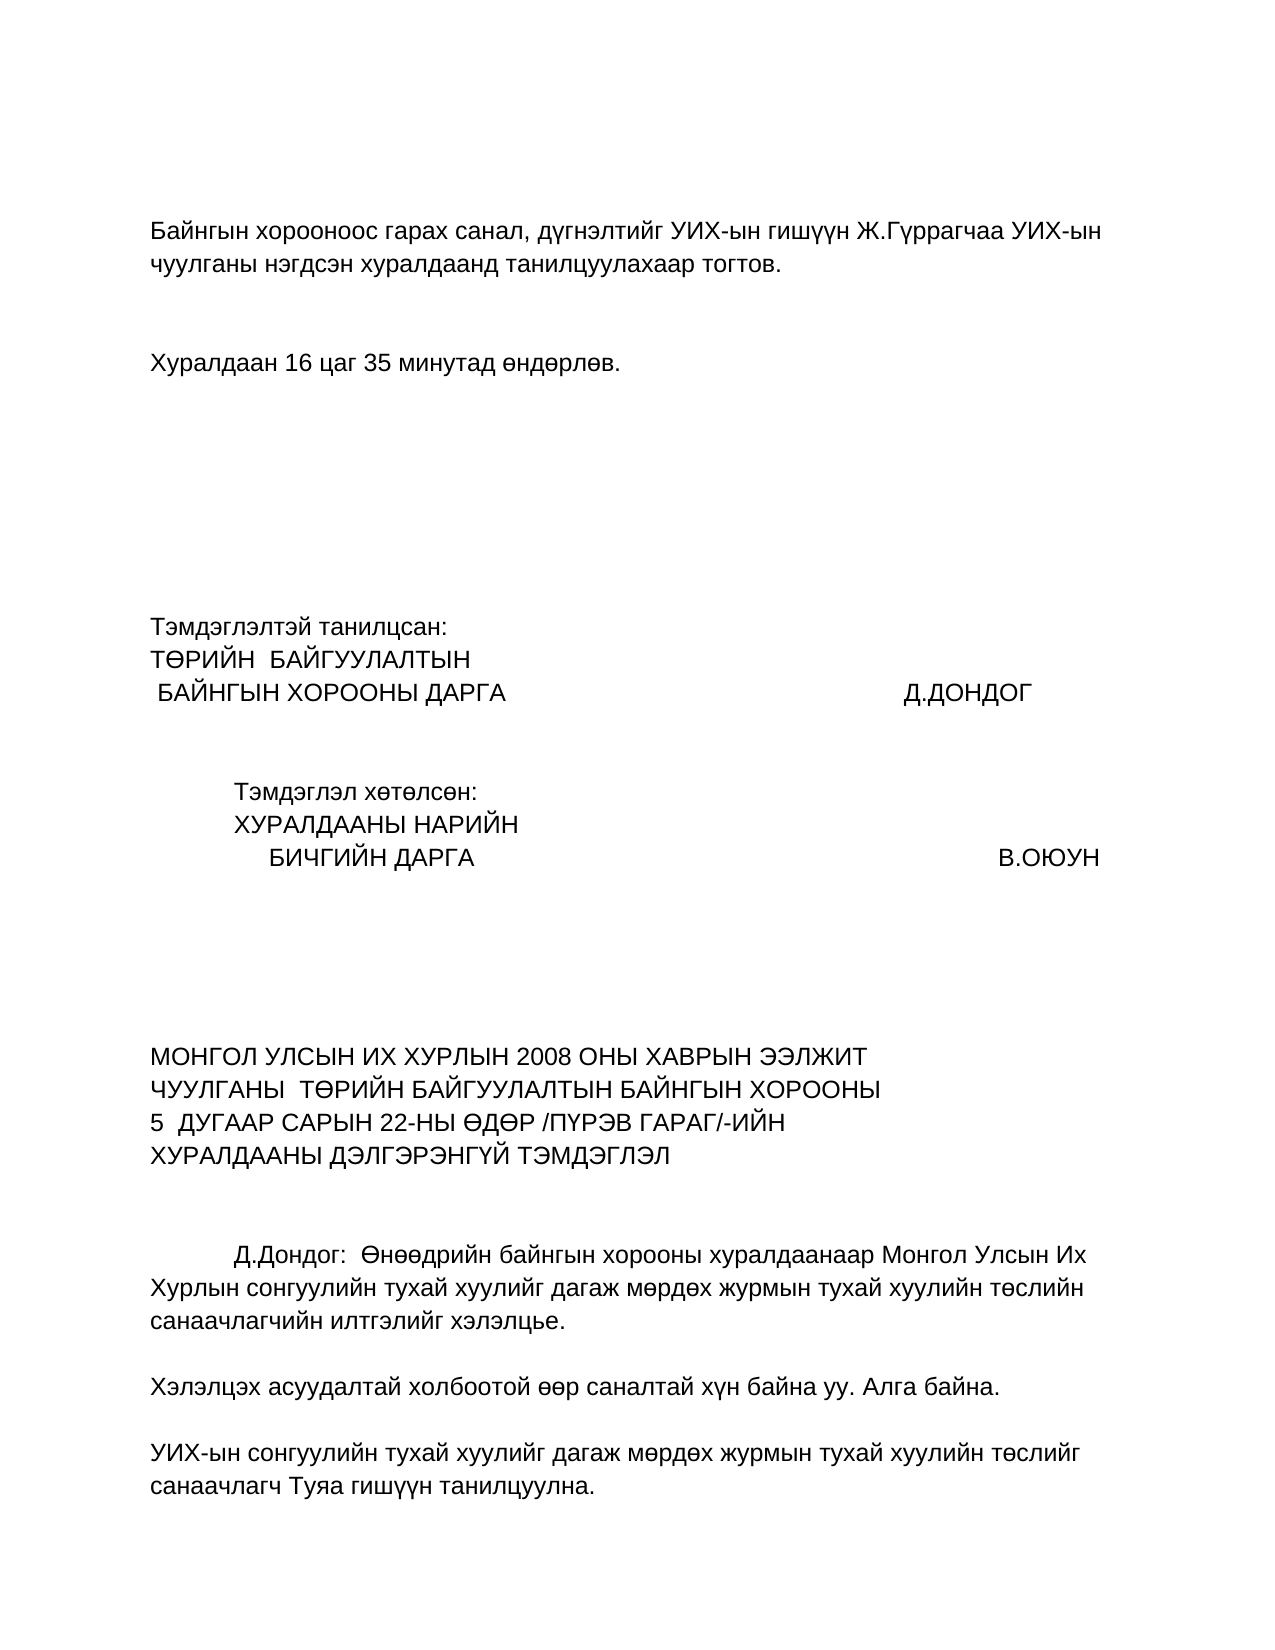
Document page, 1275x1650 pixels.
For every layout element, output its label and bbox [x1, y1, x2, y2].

text [150, 150, 1125, 1499]
